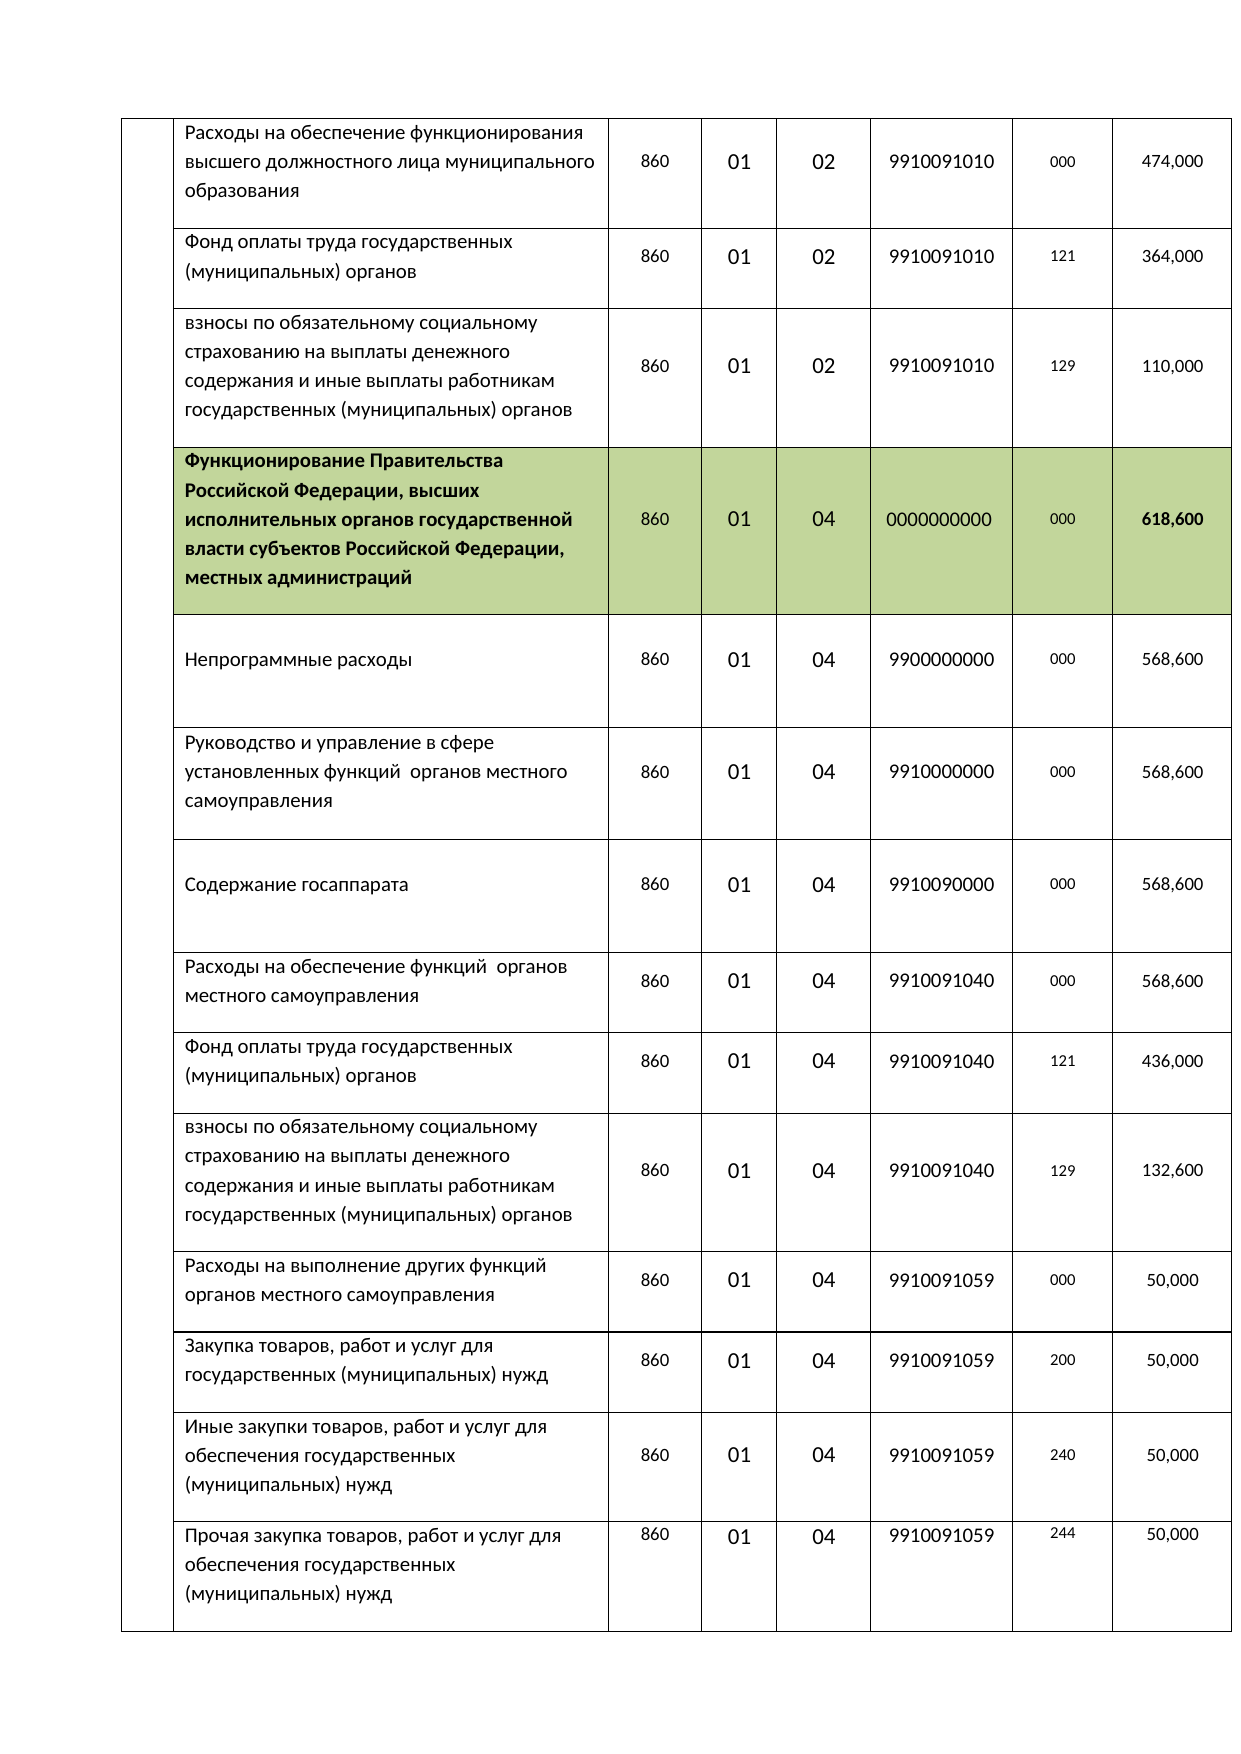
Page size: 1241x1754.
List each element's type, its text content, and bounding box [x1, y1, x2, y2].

table_cell 568,600 [1113, 953, 1231, 1032]
table_cell 9910091010 [871, 229, 1012, 308]
table_cell 568,600 [1113, 840, 1231, 952]
table_cell Иные закупки товаров, работ и услуг для обеспечения государственных (муниципальных) нужд [174, 1413, 608, 1521]
table_cell 474,000 [1113, 119, 1231, 228]
table_cell 01 [702, 229, 776, 308]
table_cell 04 [777, 728, 870, 839]
table_cell 02 [777, 309, 870, 447]
table_cell 9910091010 [871, 119, 1012, 228]
table_cell 50,000 [1113, 1522, 1231, 1631]
table_cell Расходы на обеспечение функций органов местного самоуправления [174, 953, 608, 1032]
table_cell 01 [702, 728, 776, 839]
table_cell 50,000 [1113, 1333, 1231, 1412]
table_cell 860 [609, 1522, 701, 1631]
table_cell Прочая закупка товаров, работ и услуг для обеспечения государственных (муниципальных) нужд [174, 1522, 608, 1631]
table_cell взносы по обязательному социальному страхованию на выплаты денежного содержания и иные выплаты работникам государственных (муниципальных) органов [174, 309, 608, 447]
table_cell 01 [702, 840, 776, 952]
table_cell 000 [1013, 615, 1112, 727]
table_cell Закупка товаров, работ и услуг для государственных (муниципальных) нужд [174, 1333, 608, 1412]
table_cell 860 [609, 1114, 701, 1251]
table_cell 01 [702, 1252, 776, 1331]
table_cell 04 [777, 1033, 870, 1112]
table_cell 860 [609, 953, 701, 1032]
table_cell 129 [1013, 309, 1112, 447]
table_cell 9910091040 [871, 953, 1012, 1032]
table_cell 000 [1013, 728, 1112, 839]
table_cell 121 [1013, 229, 1112, 308]
table_cell 9910091059 [871, 1413, 1012, 1521]
table_cell 01 [702, 1522, 776, 1631]
table_cell 860 [609, 229, 701, 308]
table_cell 364,000 [1113, 229, 1231, 308]
table_cell 04 [777, 1333, 870, 1412]
table_cell 01 [702, 448, 776, 614]
table_cell 01 [702, 1033, 776, 1112]
table_cell 04 [777, 953, 870, 1032]
table_cell 860 [609, 309, 701, 447]
table_cell 9910091040 [871, 1114, 1012, 1251]
table_cell 0000000000 [871, 448, 1012, 614]
table_cell 240 [1013, 1413, 1112, 1521]
table_cell 04 [777, 1252, 870, 1331]
table_cell 01 [702, 953, 776, 1032]
table_cell 01 [702, 1114, 776, 1251]
table_cell 04 [777, 840, 870, 952]
table_cell взносы по обязательному социальному страхованию на выплаты денежного содержания и иные выплаты работникам государственных (муниципальных) органов [174, 1114, 608, 1251]
table_cell 04 [777, 1522, 870, 1631]
table_cell Руководство и управление в сфере установленных функций органов местного самоуправления [174, 728, 608, 839]
table_cell Содержание госаппарата [174, 840, 608, 952]
table_cell 860 [609, 119, 701, 228]
table_cell 860 [609, 1333, 701, 1412]
table_cell 860 [609, 448, 701, 614]
table_cell 121 [1013, 1033, 1112, 1112]
table_cell 436,000 [1113, 1033, 1231, 1112]
table_cell Непрограммные расходы [174, 615, 608, 727]
table_cell 9910091040 [871, 1033, 1012, 1112]
table_cell 9910091059 [871, 1522, 1012, 1631]
table_cell 200 [1013, 1333, 1112, 1412]
table_cell 860 [609, 1252, 701, 1331]
table_cell 568,600 [1113, 728, 1231, 839]
table_cell Расходы на выполнение других функций органов местного самоуправления [174, 1252, 608, 1331]
table_cell 9910091010 [871, 309, 1012, 447]
table_cell 000 [1013, 448, 1112, 614]
table_cell 9910091059 [871, 1333, 1012, 1412]
table_cell 860 [609, 1413, 701, 1521]
table_cell 04 [777, 448, 870, 614]
table_cell 02 [777, 229, 870, 308]
table_cell Функционирование Правительства Российской Федерации, высших исполнительных органов государственной власти субъектов Российской Федерации, местных администраций [174, 448, 608, 614]
table_cell 01 [702, 1333, 776, 1412]
table_cell 04 [777, 1413, 870, 1521]
table_cell 01 [702, 309, 776, 447]
table_cell 110,000 [1113, 309, 1231, 447]
table_cell 01 [702, 615, 776, 727]
table_cell 244 [1013, 1522, 1112, 1631]
table_cell 04 [777, 1114, 870, 1251]
table_cell 9900000000 [871, 615, 1012, 727]
table_cell 9910000000 [871, 728, 1012, 839]
table_cell 9910090000 [871, 840, 1012, 952]
table_cell 618,600 [1113, 448, 1231, 614]
table_cell 01 [702, 1413, 776, 1521]
table_cell 000 [1013, 119, 1112, 228]
table_cell 568,600 [1113, 615, 1231, 727]
table_cell 000 [1013, 1252, 1112, 1331]
table_cell 860 [609, 728, 701, 839]
table_cell Фонд оплаты труда государственных (муниципальных) органов [174, 229, 608, 308]
table_cell 132,600 [1113, 1114, 1231, 1251]
table_cell 04 [777, 615, 870, 727]
table_cell 860 [609, 840, 701, 952]
table_cell Фонд оплаты труда государственных (муниципальных) органов [174, 1033, 608, 1112]
table_cell 02 [777, 119, 870, 228]
table_cell 01 [702, 119, 776, 228]
table_cell 000 [1013, 840, 1112, 952]
table_cell 50,000 [1113, 1413, 1231, 1521]
table_cell 860 [609, 1033, 701, 1112]
table_cell 50,000 [1113, 1252, 1231, 1331]
table_cell 000 [1013, 953, 1112, 1032]
table_cell 9910091059 [871, 1252, 1012, 1331]
table_cell 860 [609, 615, 701, 727]
table_cell 129 [1013, 1114, 1112, 1251]
table_cell Расходы на обеспечение функционирования высшего должностного лица муниципального образования [174, 119, 608, 228]
